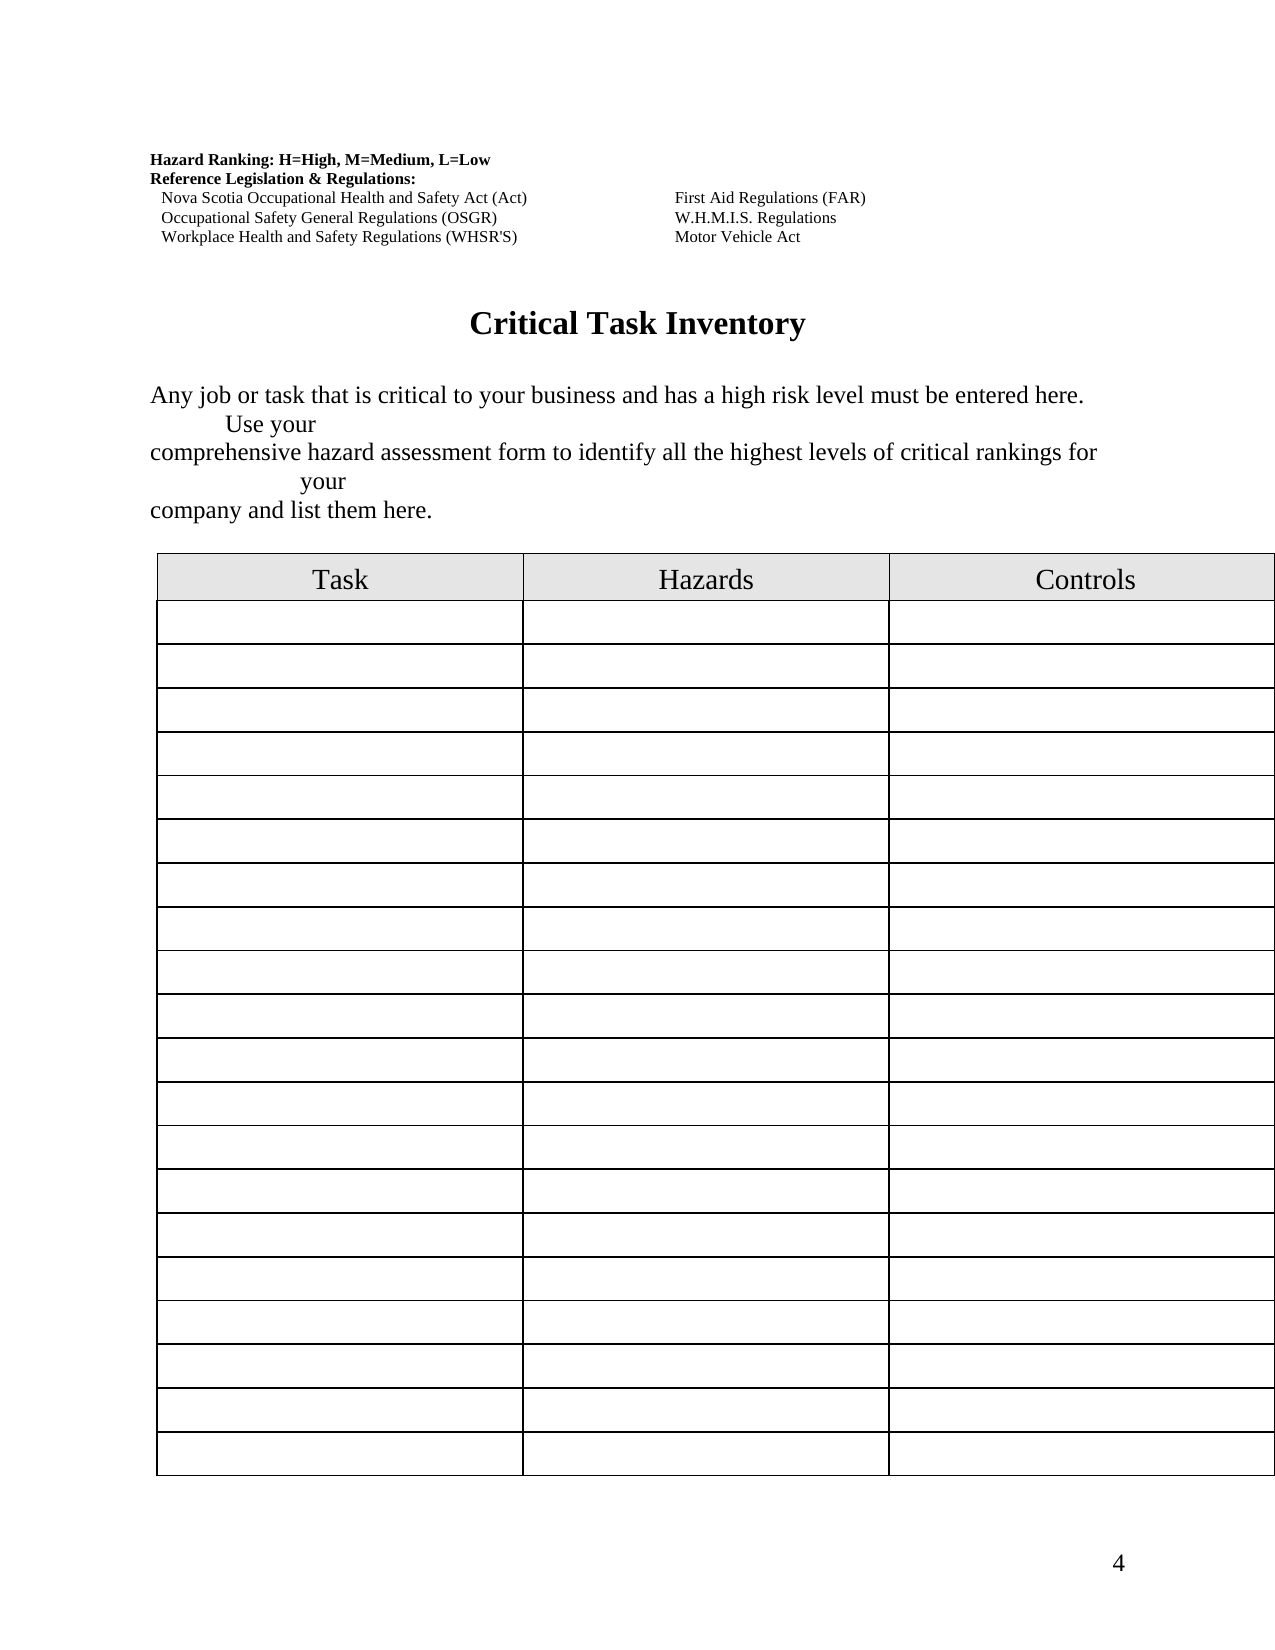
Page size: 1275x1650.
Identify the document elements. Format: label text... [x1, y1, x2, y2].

table_cell Motor Vehicle Act [663, 227, 1195, 246]
table_cell [524, 776, 888, 818]
text Critical Task Inventory [150, 303, 1125, 342]
table_cell [890, 1258, 1274, 1299]
text Hazard Ranking: H=High, M=Medium, L=Low [150, 150, 1125, 169]
table_cell [524, 820, 888, 862]
table_cell [158, 776, 522, 818]
table_cell [890, 645, 1274, 687]
table_cell [890, 1170, 1274, 1212]
table_cell [524, 601, 888, 643]
table_cell [524, 645, 888, 687]
table_header Task [158, 554, 523, 600]
table_cell [158, 689, 522, 731]
table_cell [524, 689, 888, 731]
table_cell [890, 1214, 1274, 1256]
table_cell [158, 995, 522, 1037]
table_cell [158, 733, 522, 774]
table_cell [890, 689, 1274, 731]
table_cell [524, 1039, 888, 1081]
table_cell [158, 864, 522, 906]
text comprehensive hazard assessment form to identify all the highest levels of critical rankings for your [150, 437, 1125, 495]
table_header Nova Scotia Occupational Health and Safety Act (Act) [150, 188, 663, 207]
table_cell [158, 1126, 522, 1168]
table_cell [890, 864, 1274, 906]
table_cell [524, 1214, 888, 1256]
table_cell [158, 601, 522, 643]
table_cell [524, 864, 888, 906]
table_cell [524, 908, 888, 949]
table_cell [890, 1345, 1274, 1387]
table_cell [890, 776, 1274, 818]
table_header Controls [890, 554, 1274, 600]
table_cell [158, 1170, 522, 1212]
table_header First Aid Regulations (FAR) [663, 188, 1195, 207]
table_cell [890, 1301, 1274, 1343]
table_cell [158, 820, 522, 862]
table_cell [524, 1083, 888, 1124]
table_cell [524, 1126, 888, 1168]
table_cell [890, 1433, 1274, 1474]
table_cell [158, 1389, 522, 1431]
table_cell [890, 733, 1274, 774]
table_cell [890, 908, 1274, 949]
table_header Hazards [524, 554, 889, 600]
table_cell [524, 1345, 888, 1387]
table_cell W.H.M.I.S. Regulations [663, 208, 1195, 227]
table_cell [158, 1433, 522, 1474]
table_cell [524, 1301, 888, 1343]
table_cell [890, 1126, 1274, 1168]
table_cell Occupational Safety General Regulations (OSGR) [150, 208, 663, 227]
table_cell [524, 733, 888, 774]
table_cell [524, 1170, 888, 1212]
text company and list them here. [150, 495, 1125, 524]
table_cell [158, 1301, 522, 1343]
text Reference Legislation & Regulations: [150, 169, 1125, 188]
table_cell [158, 1039, 522, 1081]
table_cell [158, 908, 522, 949]
table_cell [524, 1433, 888, 1474]
table_cell [524, 1389, 888, 1431]
table_cell [158, 1258, 522, 1299]
table_cell [890, 820, 1274, 862]
table_cell [890, 995, 1274, 1037]
table_cell [890, 1039, 1274, 1081]
table_cell [890, 1389, 1274, 1431]
table_cell [158, 951, 522, 993]
table_cell [524, 1258, 888, 1299]
table_cell Workplace Health and Safety Regulations (WHSR'S) [150, 227, 663, 246]
table_cell [158, 1345, 522, 1387]
table_cell [524, 995, 888, 1037]
table_cell [158, 1214, 522, 1256]
table_cell [158, 1083, 522, 1124]
table_cell [158, 645, 522, 687]
table_cell [524, 951, 888, 993]
table_cell [890, 951, 1274, 993]
table_cell [890, 601, 1274, 643]
table_cell [890, 1083, 1274, 1124]
text Any job or task that is critical to your business and has a high risk level must be entered here. Use your [150, 380, 1125, 437]
